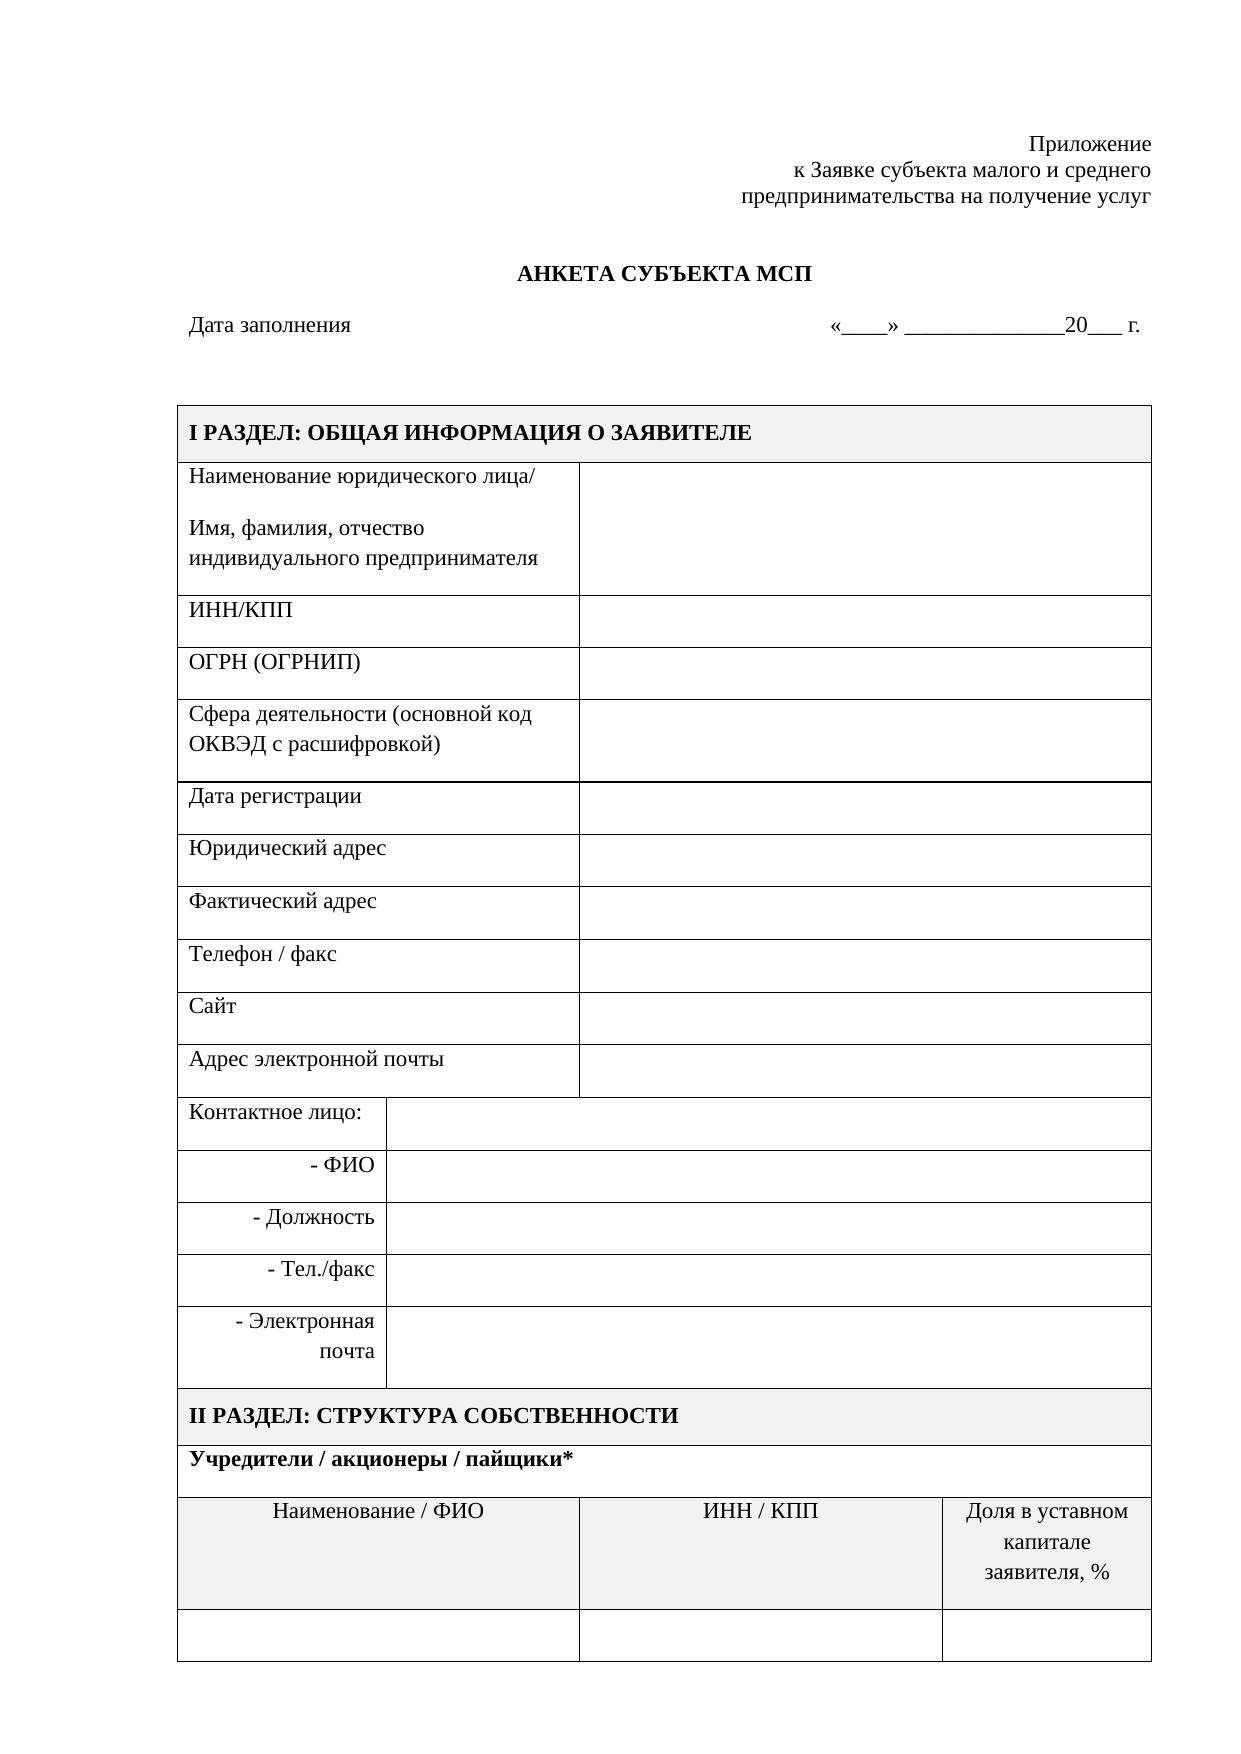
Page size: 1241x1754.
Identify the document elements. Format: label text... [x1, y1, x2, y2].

table_cell Телефон / факс [178, 940, 579, 992]
table_cell Фактический адрес [178, 887, 579, 939]
table_cell [580, 648, 1151, 699]
table_cell Наименование / ФИО [178, 1498, 579, 1609]
table_cell [387, 1203, 1151, 1254]
table_header I РАЗДЕЛ: ОБЩАЯ ИНФОРМАЦИЯ О ЗАЯВИТЕЛЕ [178, 406, 1151, 462]
table_cell [943, 1610, 1151, 1661]
table_cell [580, 700, 1151, 781]
table_cell Дата регистрации [178, 783, 579, 833]
table_cell [580, 835, 1151, 886]
table_cell Юридический адрес [178, 835, 579, 886]
table_cell [178, 1610, 579, 1661]
table_cell [580, 1045, 1151, 1097]
table_cell [580, 887, 1151, 939]
text Приложение [177, 130, 1152, 156]
table_cell Доля в уставном капитале заявителя, % [943, 1498, 1151, 1609]
table_cell [387, 1098, 1151, 1150]
table_cell ИНН/КПП [178, 596, 579, 647]
table_cell ОГРН (ОГРНИП) [178, 648, 579, 699]
table_cell [580, 1610, 942, 1661]
table_cell [387, 1255, 1151, 1306]
table_cell Наименование юридического лица/ Имя, фамилия, отчество индивидуального предпринимателя [178, 463, 579, 595]
table_cell [387, 1307, 1151, 1388]
table_cell - Электронная почта [178, 1307, 386, 1388]
text к Заявке субъекта малого и среднего [177, 156, 1152, 182]
table_cell - Должность [178, 1203, 386, 1254]
table_cell [580, 596, 1151, 647]
table_cell Контактное лицо: [178, 1098, 386, 1150]
table_cell [580, 463, 1151, 595]
table_cell [580, 783, 1151, 833]
table_cell - ФИО [178, 1151, 386, 1202]
table_header Дата заполнения [177, 311, 656, 405]
table_header «____» ______________20___ г. [656, 311, 1152, 405]
text АНКЕТА СУБЪЕКТА МСП [177, 260, 1152, 286]
table_cell [580, 940, 1151, 992]
text предпринимательства на получение услуг [177, 182, 1152, 209]
table_cell ИНН / КПП [580, 1498, 942, 1609]
table_cell - Тел./факс [178, 1255, 386, 1306]
table_cell Сфера деятельности (основной код ОКВЭД с расшифровкой) [178, 700, 579, 781]
table_cell Адрес электронной почты [178, 1045, 579, 1097]
table_cell [580, 993, 1151, 1044]
table_cell II РАЗДЕЛ: СТРУКТУРА СОБСТВЕННОСТИ [178, 1389, 1151, 1444]
table_cell Сайт [178, 993, 579, 1044]
table_cell [387, 1151, 1151, 1202]
table_cell Учредители / акционеры / пайщики* [178, 1446, 1151, 1497]
